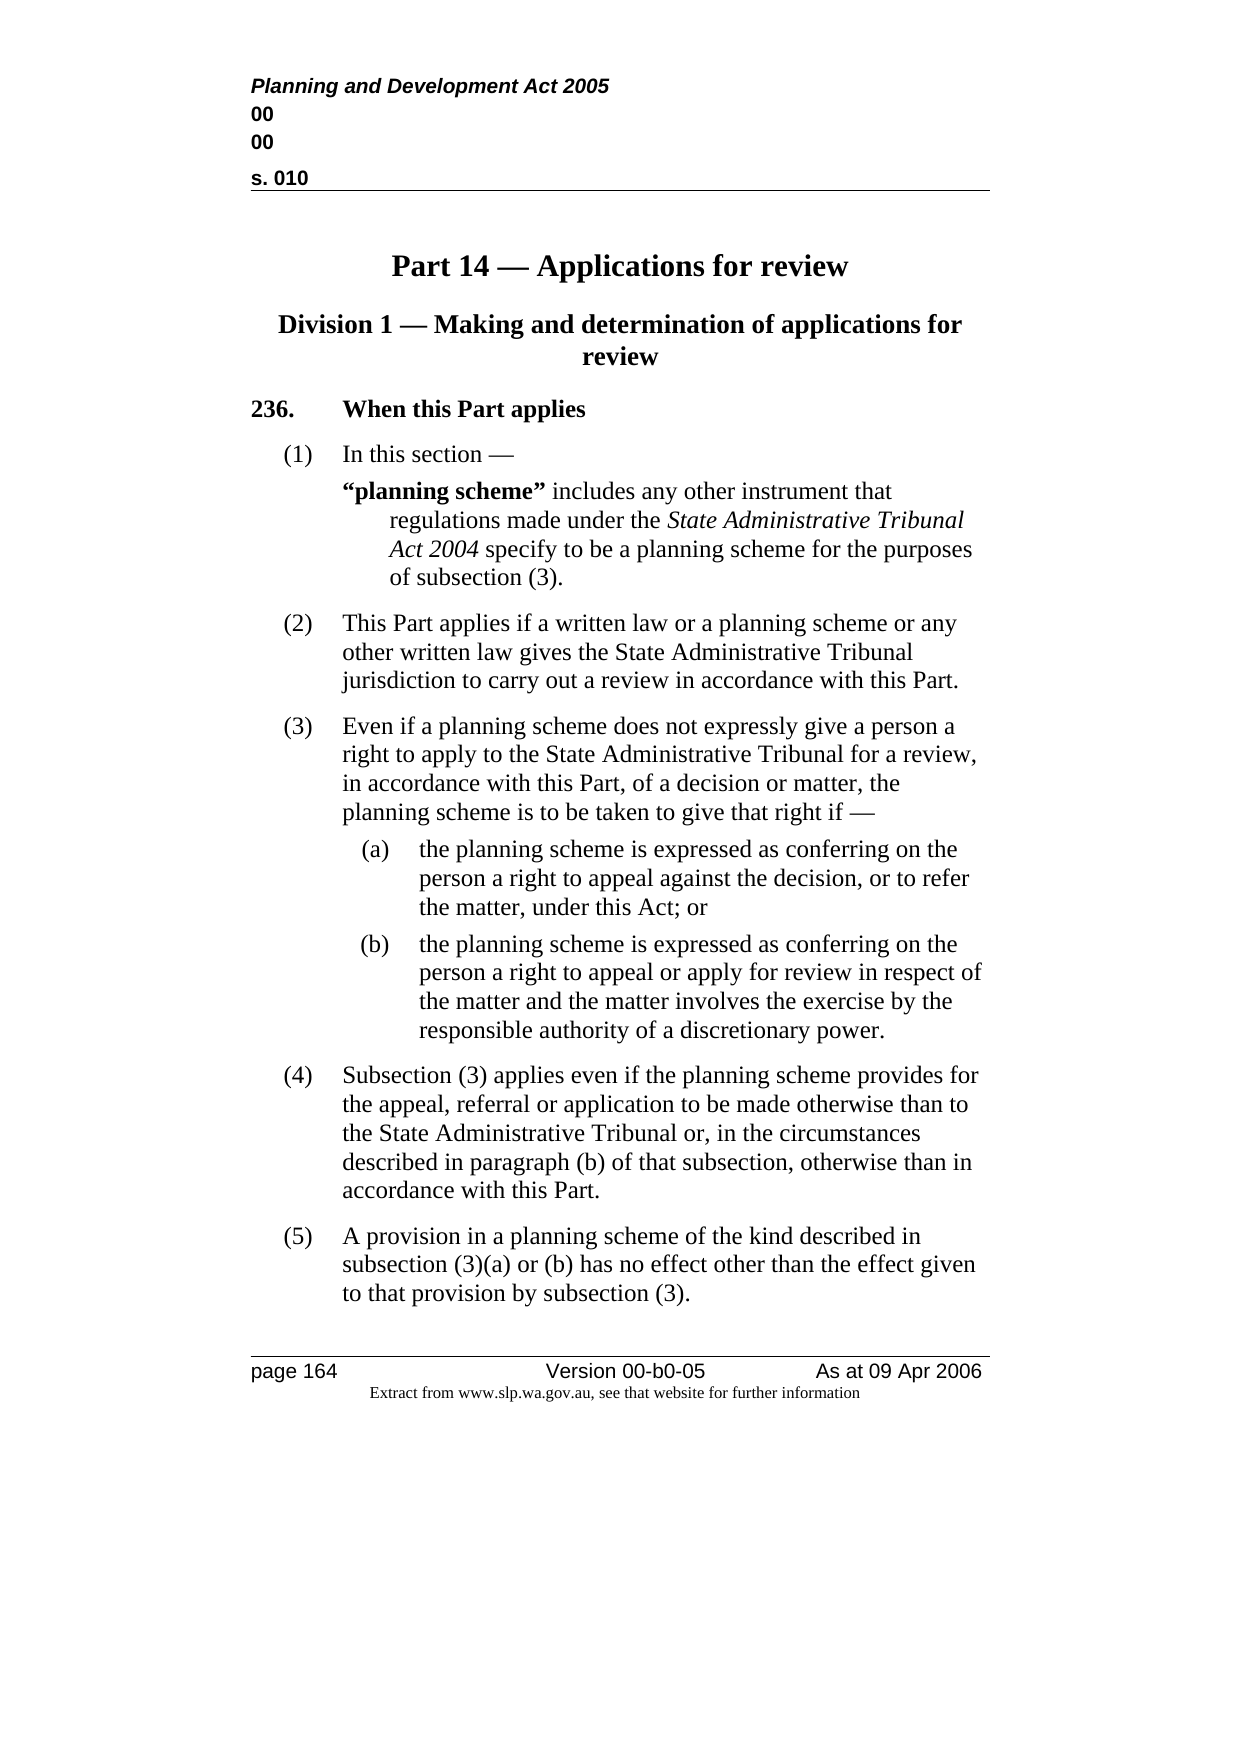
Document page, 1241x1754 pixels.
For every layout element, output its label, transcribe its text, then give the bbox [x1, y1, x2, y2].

text (1) In this section — [251, 439, 990, 468]
text (5) A provision in a planning scheme of the kind described in subsection (3)(a) or (b) has no effect other than the effect given to that provision by subsection (3). [251, 1221, 990, 1307]
text (b) the planning scheme is expressed as conferring on the person a right to appeal or apply for review in respect of the matter and the matter involves the exercise by the responsible authority of a discretionary power. [251, 929, 990, 1044]
text (3) Even if a planning scheme does not expressly give a person a right to apply to the State Administrative Tribunal for a review, in accordance with this Part, of a decision or matter, the planning scheme is to be taken to give that right if — [251, 711, 990, 826]
subtitle Part 14 — Applications for review [251, 247, 990, 283]
text (a) the planning scheme is expressed as conferring on the person a right to appeal against the decision, or to refer the matter, under this Act; or [251, 834, 990, 920]
subtitle 236. When this Part applies [251, 394, 990, 422]
text (2) This Part applies if a written law or a planning scheme or any other written law gives the State Administrative Tribunal jurisdiction to carry out a review in accordance with this Part. [251, 608, 990, 694]
text “planning scheme” includes any other instrument that regulations made under the State Administrative Tribunal Act 2004 specify to be a planning scheme for the purposes of subsection (3). [251, 476, 990, 591]
subtitle Division 1 — Making and determination of applications for review [251, 308, 990, 371]
text (4) Subsection (3) applies even if the planning scheme provides for the appeal, referral or application to be made otherwise than to the State Administrative Tribunal or, in the circumstances described in paragraph (b) of that subsection, otherwise than in accordance with this Part. [251, 1060, 990, 1204]
